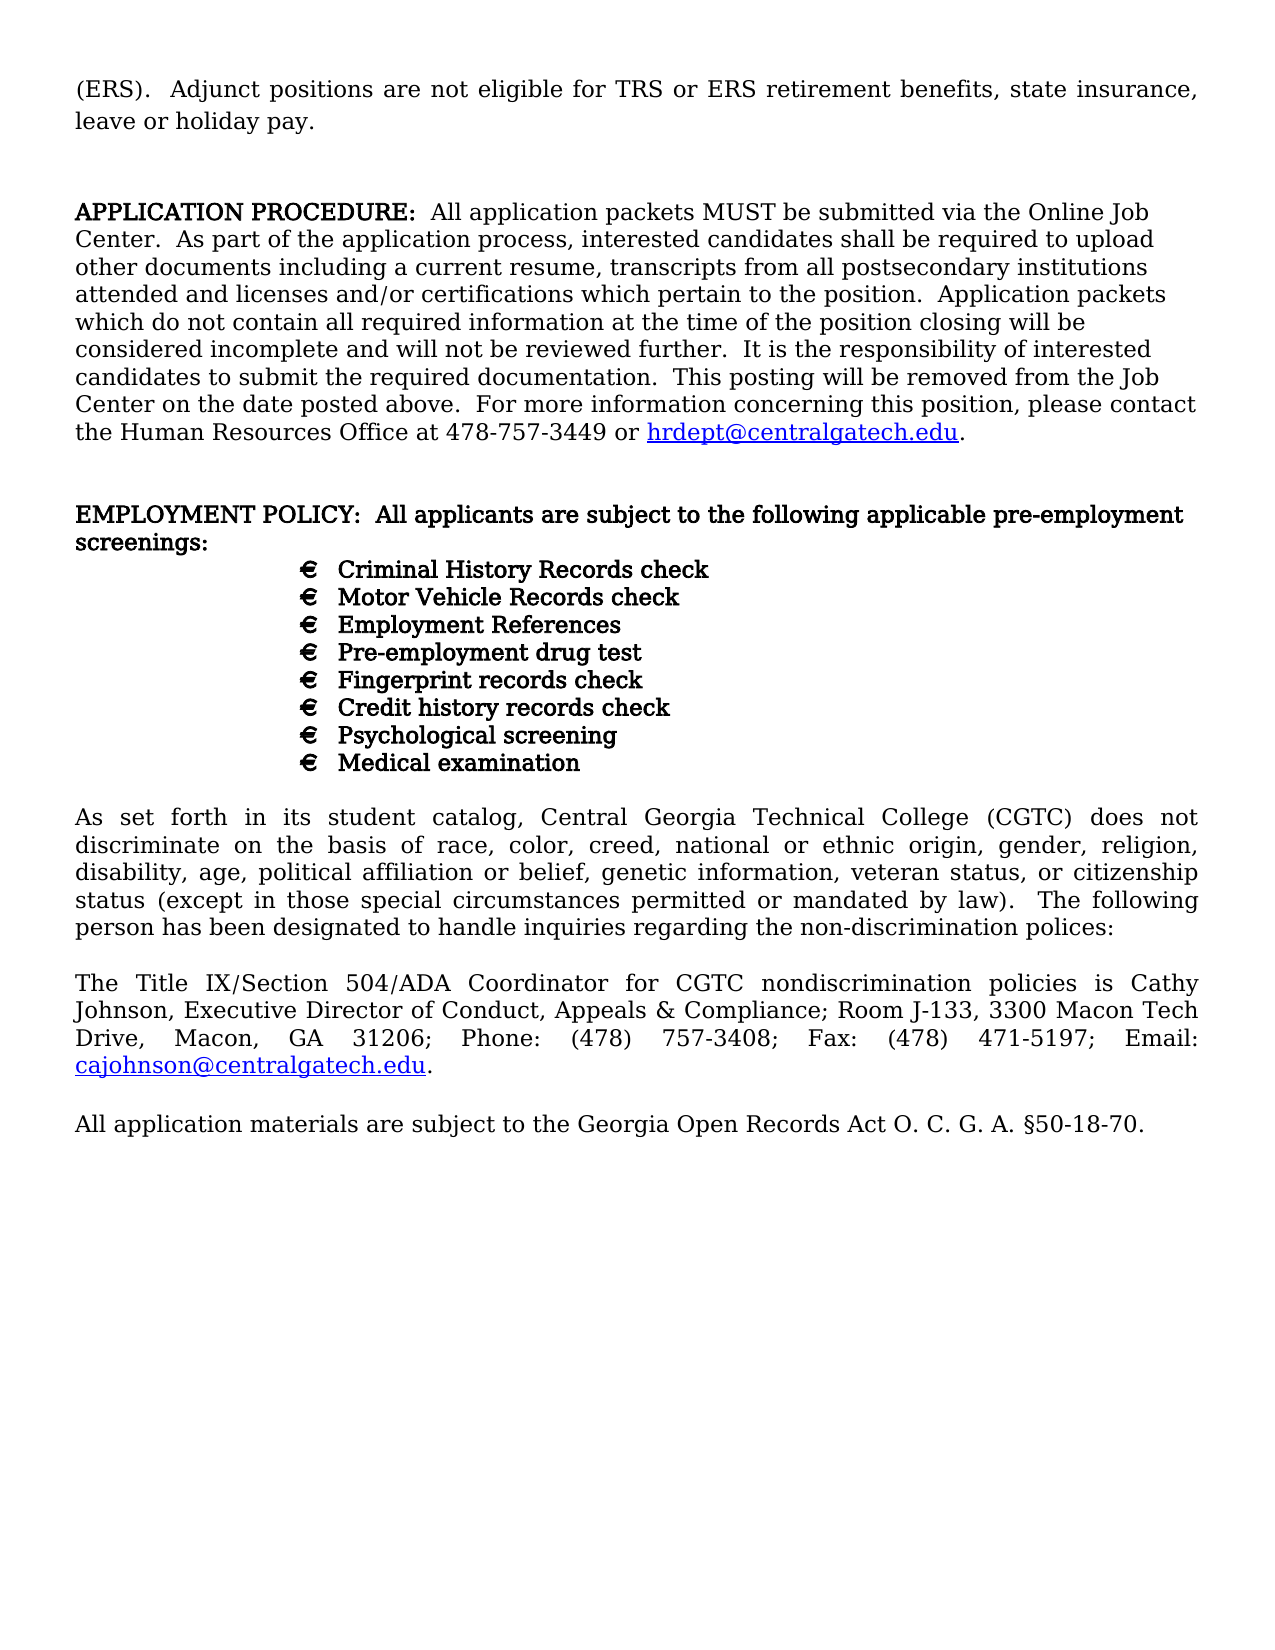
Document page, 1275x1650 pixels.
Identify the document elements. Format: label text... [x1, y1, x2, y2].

list Credit history records check [300, 693, 1200, 720]
list Psychological screening [300, 720, 1200, 748]
list Medical examination [300, 748, 1200, 776]
text The Title IX/Section 504/ADA Coordinator for CGTC nondiscrimination policies is Cathy Johnson, Executive Director of Conduct, Appeals & Compliance; Room J-133, 3300 Macon Tech Drive, Macon, GA 31206; Phone: (478) 757-3408; Fax: (478) 471-5197; Email: cajohnson@centralgatech.edu. [75, 968, 1200, 1078]
list Employment References [300, 610, 1200, 637]
list Motor Vehicle Records check [300, 582, 1200, 610]
text APPLICATION PROCEDURE: All application packets MUST be submitted via the Online Job Center. As part of the application process, interested candidates shall be required to upload other documents including a current resume, transcripts from all postsecondary institutions attended and licenses and/or certifications which pertain to the position. Application packets which do not contain all required information at the time of the position closing will be considered incomplete and will not be reviewed further. It is the responsibility of interested candidates to submit the required documentation. This posting will be removed from the Job Center on the date posted above. For more information concerning this position, please contact the Human Resources Office at 478-757-3449 or hrdept@centralgatech.edu. [75, 197, 1200, 445]
list Pre-employment drug test [300, 637, 1200, 665]
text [75, 75, 1200, 134]
text EMPLOYMENT POLICY: All applicants are subject to the following applicable pre-employment screenings: [75, 500, 1200, 555]
text All application materials are subject to the Georgia Open Records Act O. C. G. A. §50-18-70. [75, 1110, 1200, 1138]
text As set forth in its student catalog, Central Georgia Technical College (CGTC) does not discriminate on the basis of race, color, creed, national or ethnic origin, gender, religion, disability, age, political affiliation or belief, genetic information, veteran status, or citizenship status (except in those special circumstances permitted or mandated by law). The following person has been designated to handle inquiries regarding the non-discrimination polices: [75, 803, 1200, 941]
list Criminal History Records check [300, 555, 1200, 582]
list Fingerprint records check [300, 665, 1200, 693]
